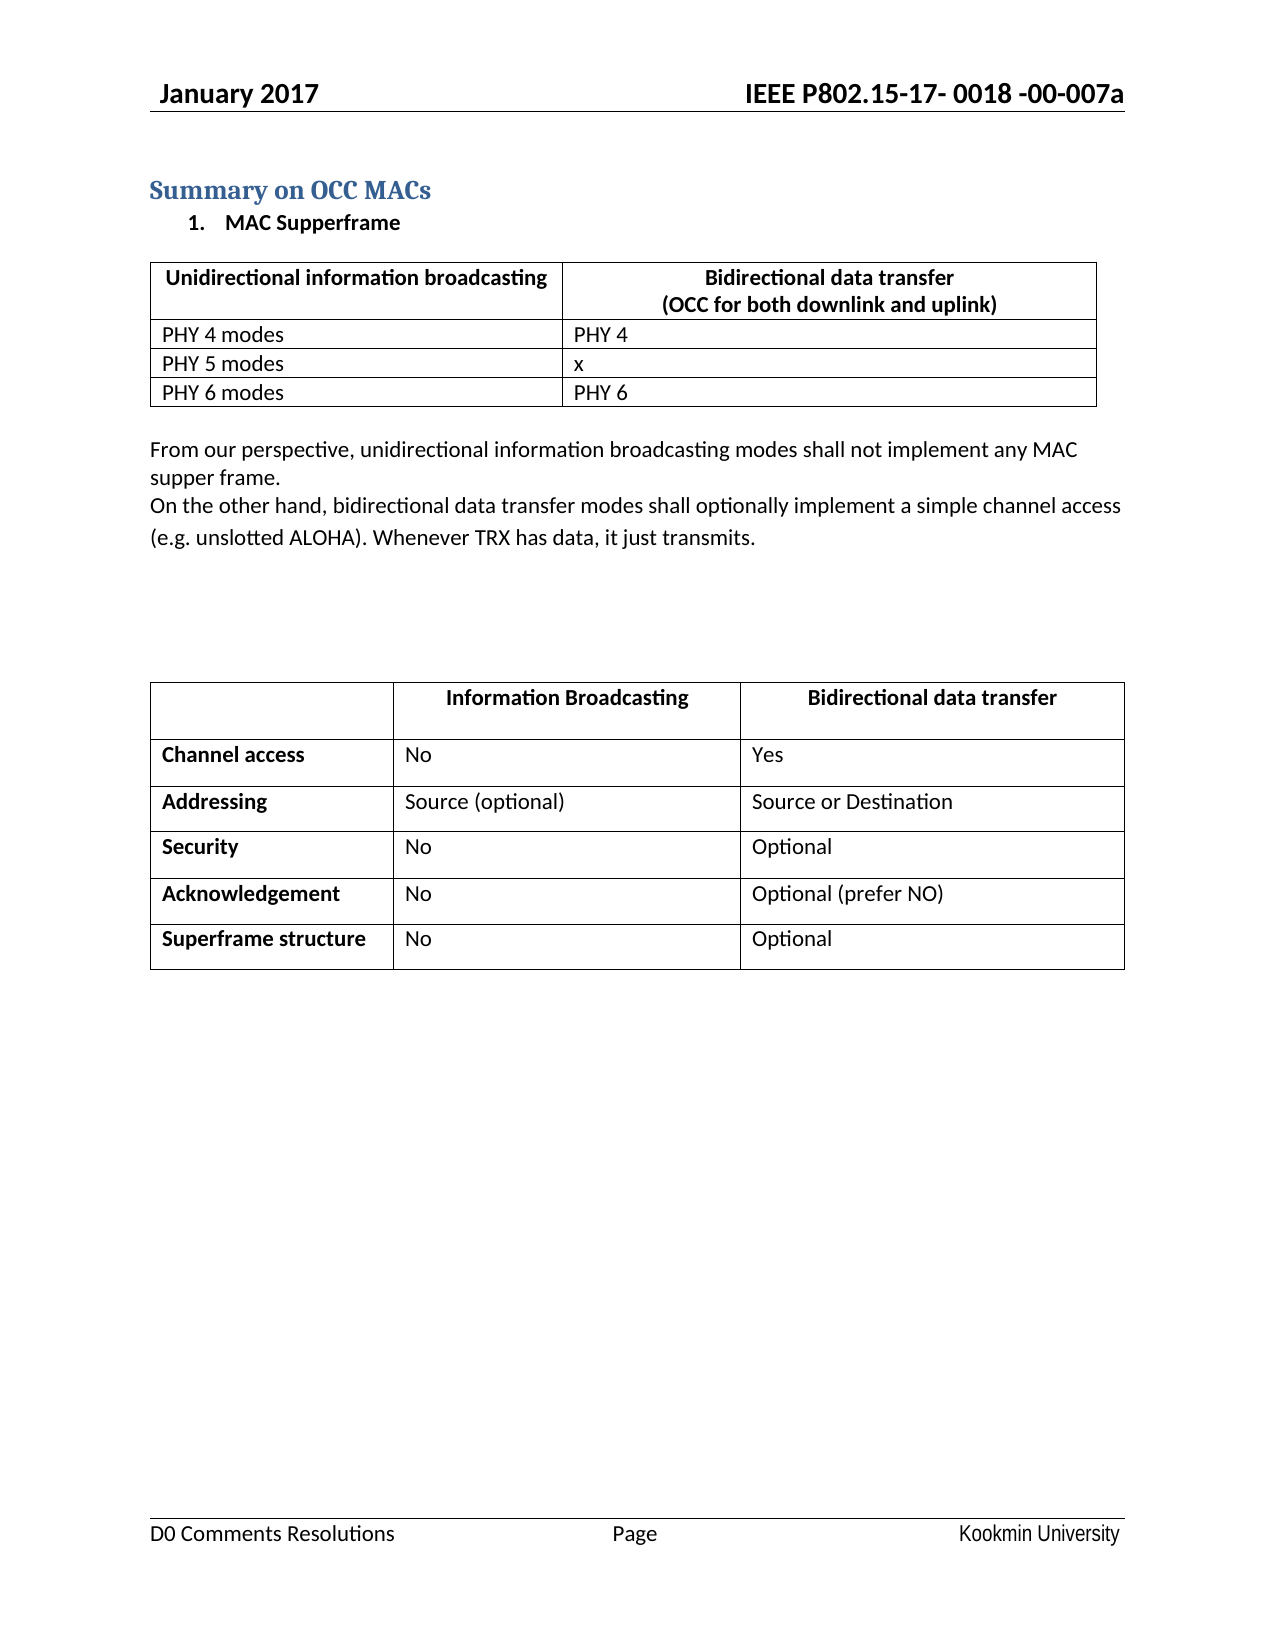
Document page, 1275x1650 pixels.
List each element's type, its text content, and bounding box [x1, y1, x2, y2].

table_cell No [394, 879, 740, 923]
table_header [151, 683, 393, 739]
table_header Information Broadcasting [394, 683, 740, 739]
table_cell No [394, 832, 740, 878]
table_cell PHY 4 [563, 320, 1096, 348]
table_cell Superframe structure [151, 925, 393, 969]
table_cell Optional (prefer NO) [741, 879, 1124, 923]
text On the other hand, bidirectional data transfer modes shall optionally implement a simple channel access (e.g. unslotted ALOHA). Whenever TRX has data, it just transmits. [150, 491, 1125, 551]
table_cell Optional [741, 925, 1124, 969]
table_header Bidirectional data transfer [741, 683, 1124, 739]
table_cell Addressing [151, 787, 393, 831]
table_cell Yes [741, 740, 1124, 786]
table_cell PHY 6 [563, 378, 1096, 406]
table_cell No [394, 740, 740, 786]
table_cell Security [151, 832, 393, 878]
text From our perspective, unidirectional information broadcasting modes shall not implement any MAC supper frame. [150, 435, 1125, 491]
table_cell Channel access [151, 740, 393, 786]
table_cell Source (optional) [394, 787, 740, 831]
table_cell PHY 4 modes [151, 320, 562, 348]
table_cell Acknowledgement [151, 879, 393, 923]
table_cell Source or Destination [741, 787, 1124, 831]
table_cell No [394, 925, 740, 969]
table_cell x [563, 349, 1096, 377]
table_header Bidirectional data transfer (OCC for both downlink and uplink) [563, 263, 1096, 319]
subtitle Summary on OCC MACs [150, 175, 1125, 206]
table_cell Optional [741, 832, 1124, 878]
table_cell PHY 5 modes [151, 349, 562, 377]
table_header Unidirectional information broadcasting [151, 263, 562, 319]
table_cell PHY 6 modes [151, 378, 562, 406]
list MAC Supperframe [187, 208, 1125, 237]
